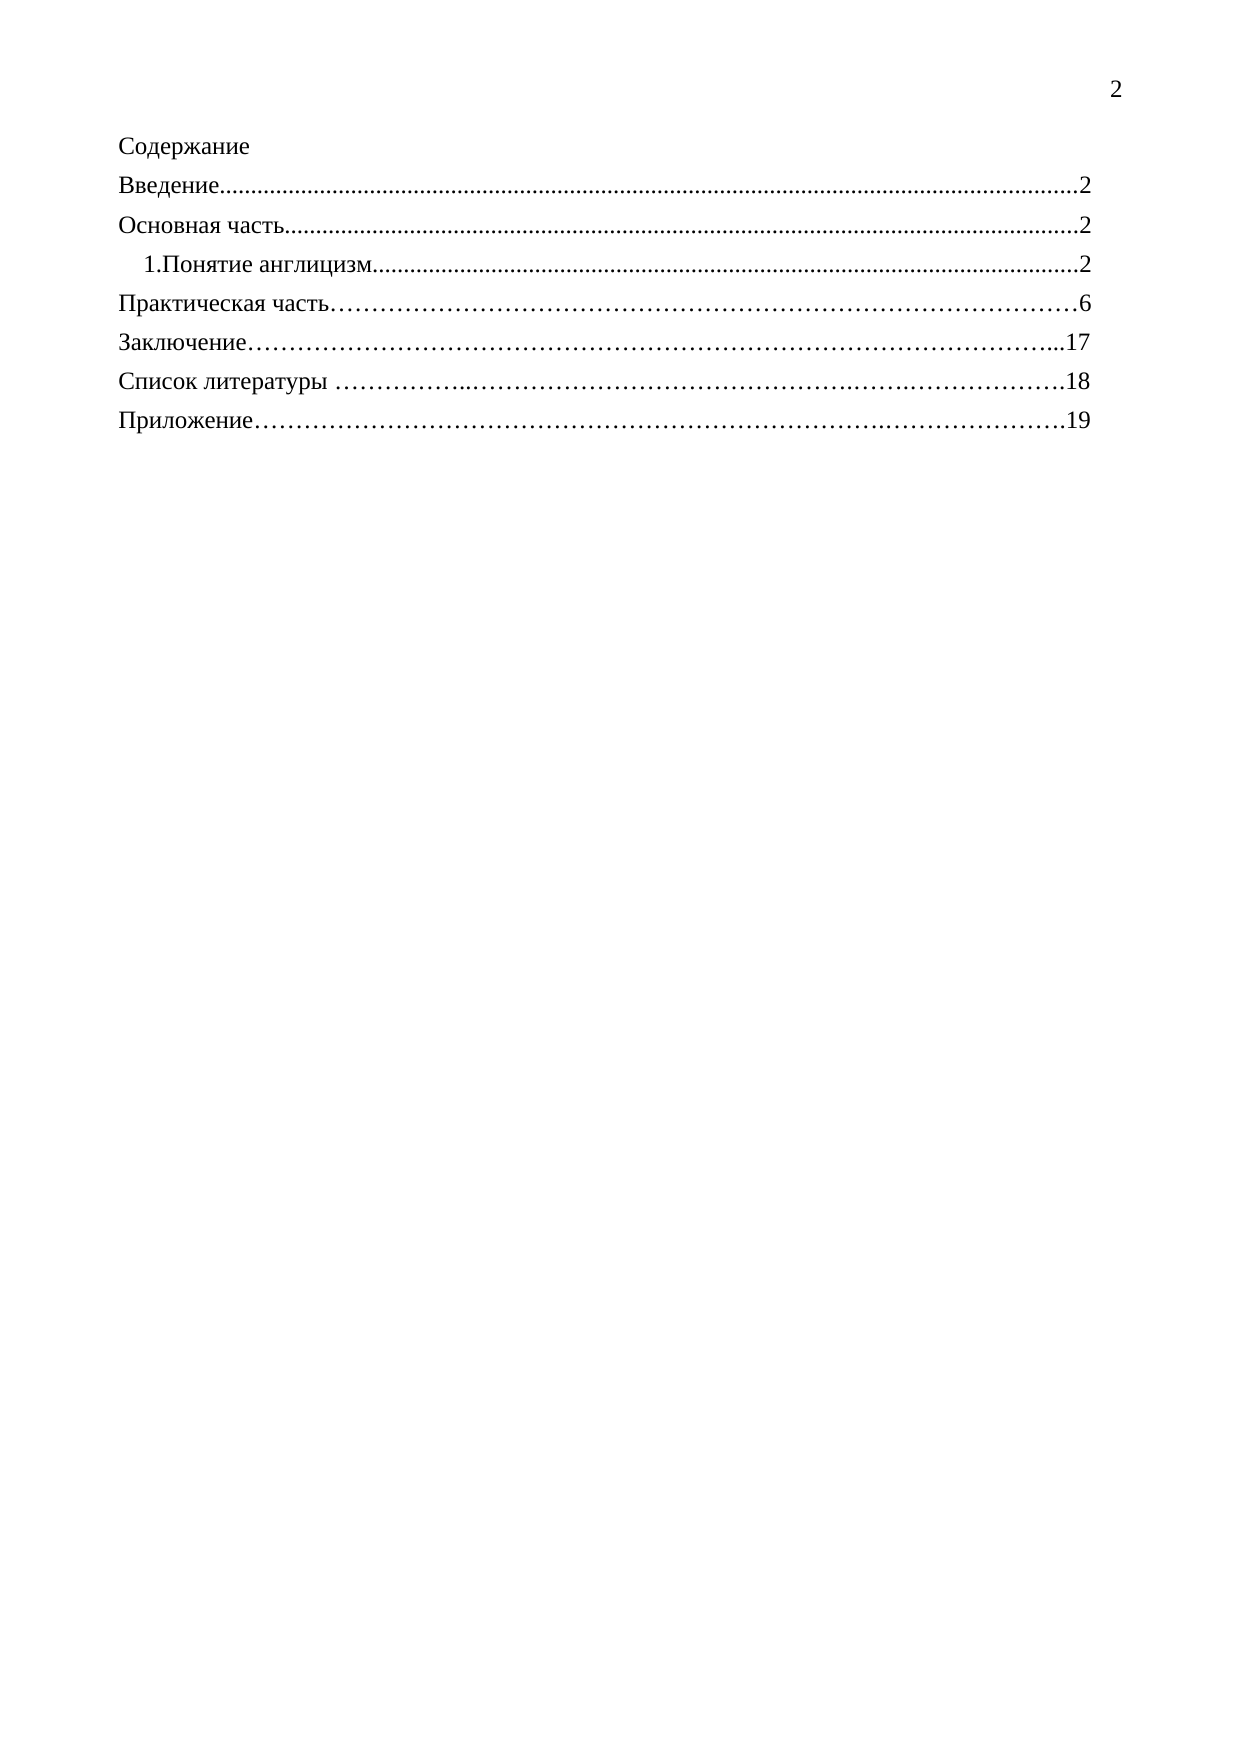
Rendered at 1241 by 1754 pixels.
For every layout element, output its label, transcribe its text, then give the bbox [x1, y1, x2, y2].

text Приложение………………………………………………………………….………………….19 [118, 406, 1122, 434]
text Список литературы ……………..……………………………………….…….……………….18 [118, 366, 1122, 395]
text Практическая часть………………………………………………………………………………6 [118, 288, 1122, 317]
text 1.Понятие англицизм 2 [143, 249, 1122, 278]
text Введение 2 [219, 171, 1122, 199]
text Заключение……………………………………………………………………………………...17 [118, 327, 1122, 356]
text Содержание [118, 131, 1122, 160]
text Основная часть 2 [118, 210, 1122, 238]
